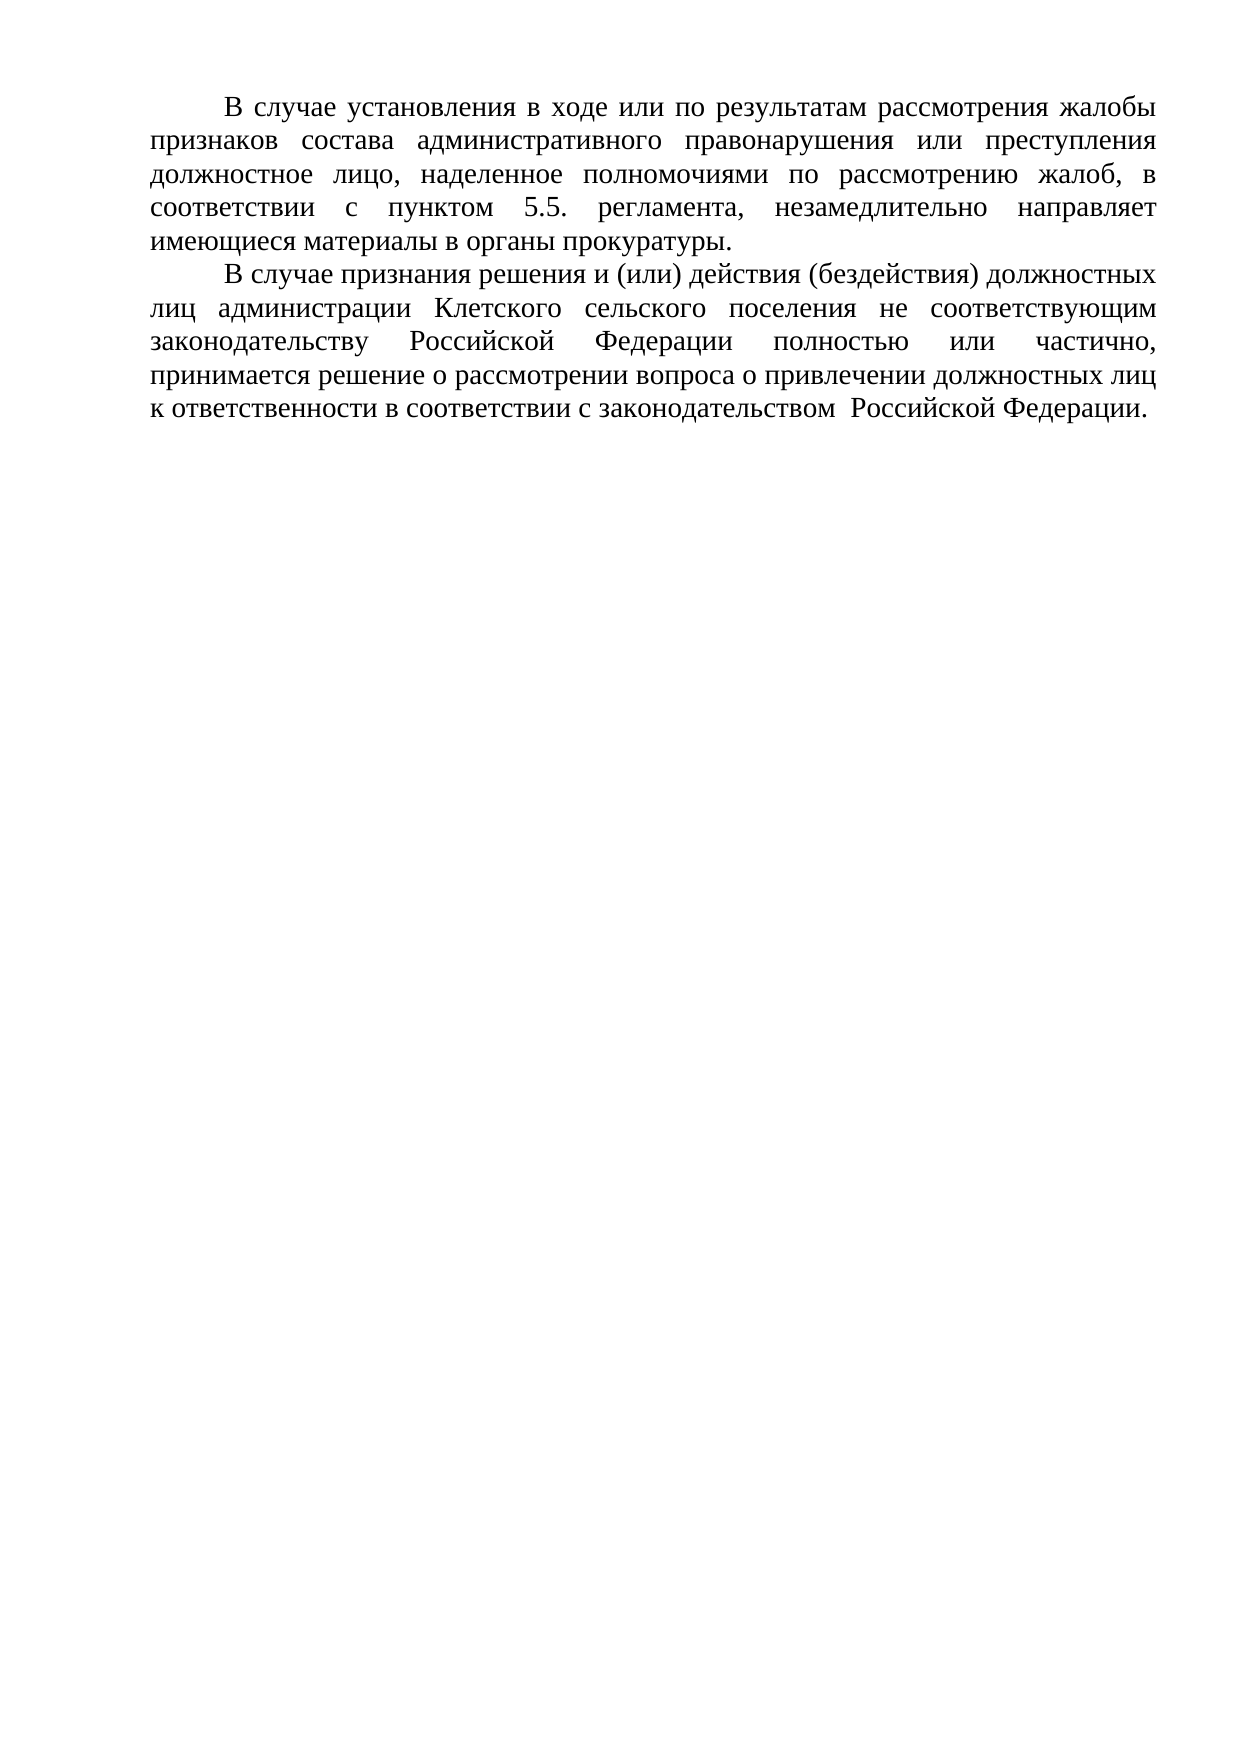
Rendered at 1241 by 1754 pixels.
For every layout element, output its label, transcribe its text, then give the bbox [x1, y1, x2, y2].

text В случае установления в ходе или по результатам рассмотрения жалобы признаков состава административного правонарушения или преступления должностное лицо, наделенное полномочиями по рассмотрению жалоб, в соответствии с пунктом 5.5. регламента, незамедлительно направляет имеющиеся материалы в органы прокуратуры. [150, 89, 1157, 256]
text В случае признания решения и (или) действия (бездействия) должностных лиц администрации Клетского сельского поселения не соответствующим законодательству Российской Федерации полностью или частично, принимается решение о рассмотрении вопроса о привлечении должностных лиц к ответственности в соответствии с законодательством Российской Федерации. [150, 256, 1157, 424]
